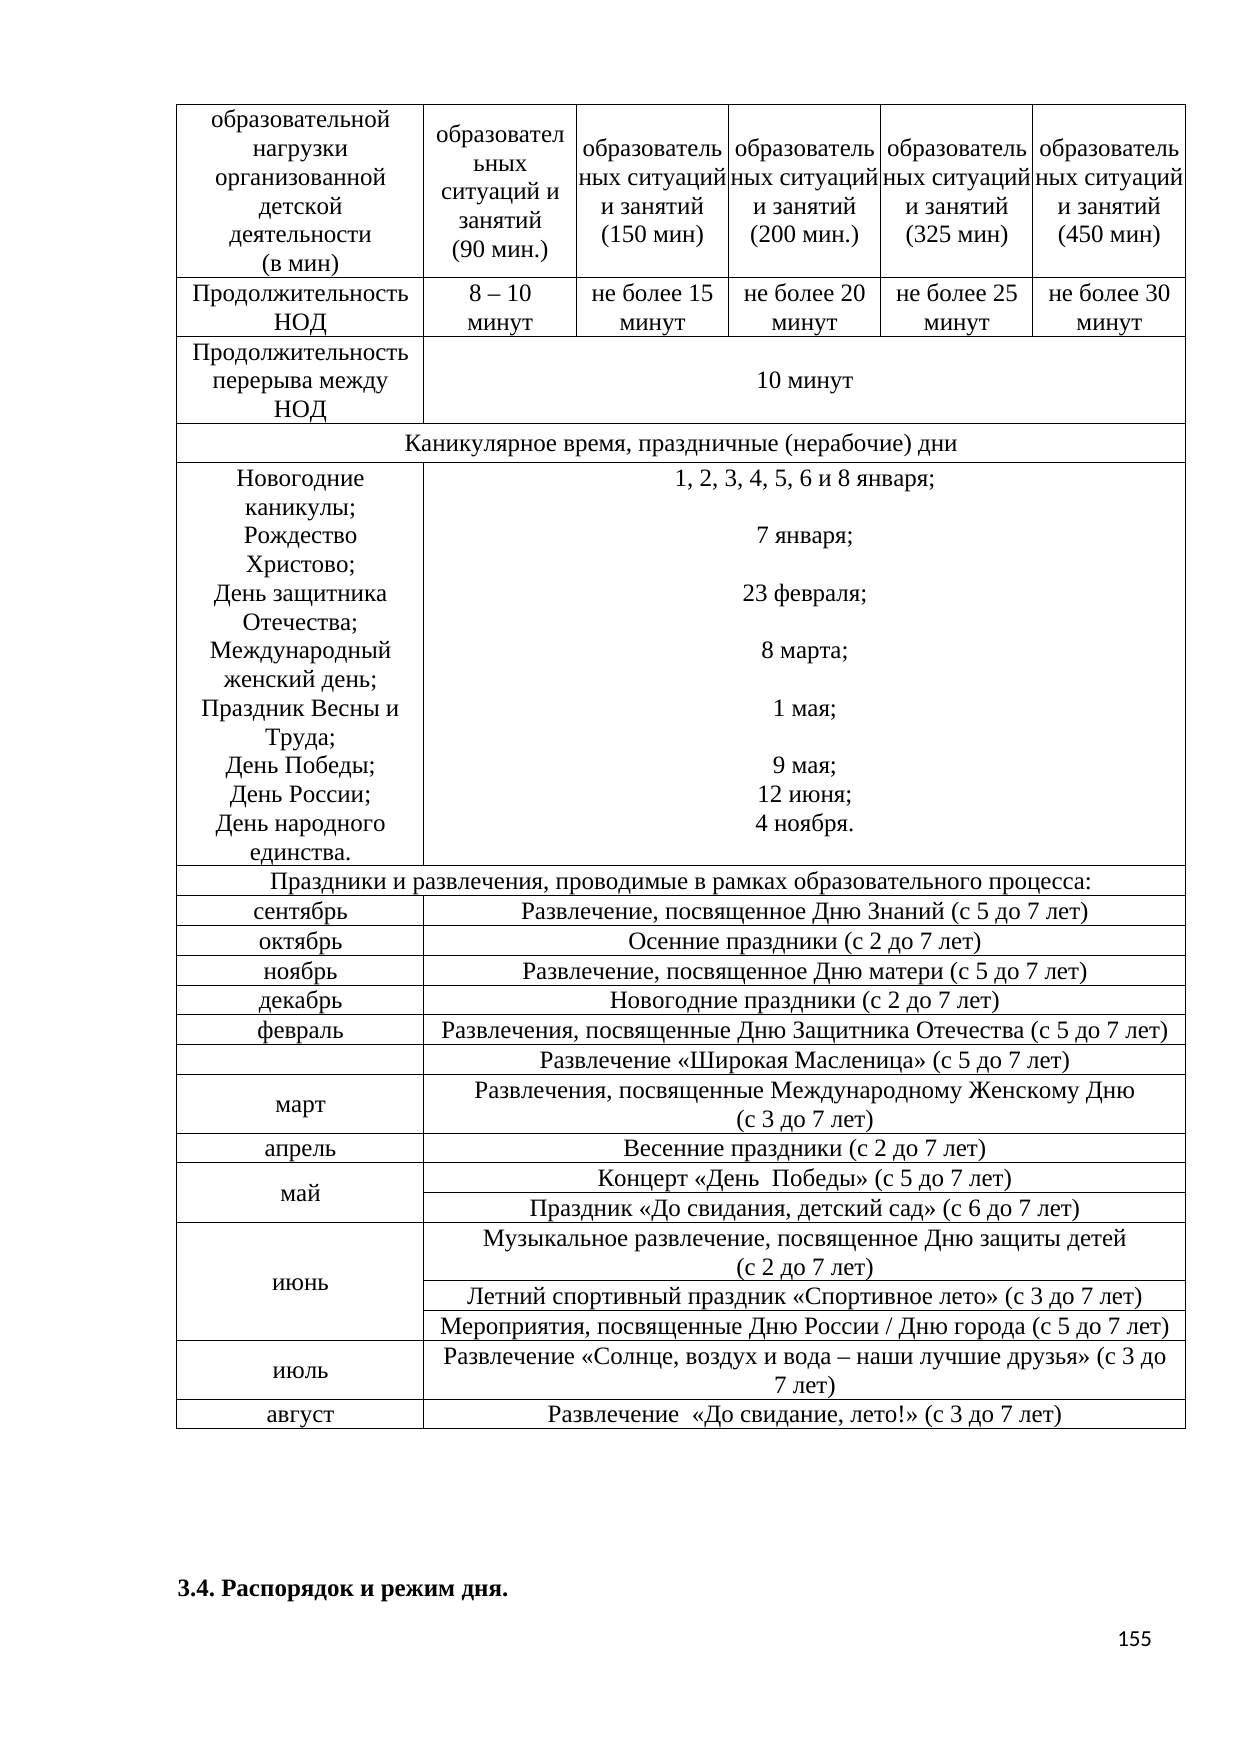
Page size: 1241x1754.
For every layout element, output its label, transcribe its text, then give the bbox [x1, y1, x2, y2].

table_cell Развлечение «Широкая Масленица» (с 5 до 7 лет) [424, 1045, 1185, 1074]
table_cell май [177, 1163, 423, 1222]
table_cell 8 – 10 минут [424, 278, 576, 336]
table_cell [729, 105, 880, 277]
table_cell Развлечение, посвященное Дню матери (с 5 до 7 лет) [424, 956, 1185, 984]
table_cell Развлечения, посвященные Дню Защитника Отечества (с 5 до 7 лет) [424, 1015, 1185, 1044]
table_cell декабрь [177, 986, 423, 1014]
table_cell октябрь [177, 926, 423, 955]
table_cell Развлечение, посвященное Дню Знаний (с 5 до 7 лет) [424, 896, 1185, 925]
table_cell Развлечение «Солнце, воздух и вода – наши лучшие друзья» (с 3 до 7 лет) [424, 1341, 1185, 1398]
table_cell 1, 2, 3, 4, 5, 6 и 8 января; 7 января; 23 февраля; 8 марта; 1 мая; 9 мая; 12 июня; 4 ноября. [424, 463, 1185, 865]
table_cell [177, 1045, 423, 1074]
table_cell Новогодние праздники (с 2 до 7 лет) [424, 986, 1185, 1014]
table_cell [1033, 105, 1185, 277]
table_cell не более 20 минут [729, 278, 880, 336]
table_cell ноябрь [177, 956, 423, 984]
table_cell Музыкальное развлечение, посвященное Дню защиты детей (с 2 до 7 лет) [424, 1223, 1185, 1280]
table_cell июнь [177, 1223, 423, 1340]
table_cell Концерт «День Победы» (с 5 до 7 лет) [424, 1163, 1185, 1192]
table_cell Праздники и развлечения, проводимые в рамках образовательного процесса: [177, 866, 1185, 895]
table_cell август [177, 1400, 423, 1428]
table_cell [177, 105, 423, 277]
table_cell февраль [177, 1015, 423, 1044]
table_cell Продолжительность перерыва между НОД [177, 337, 423, 423]
table_cell Мероприятия, посвященные Дню России / Дню города (с 5 до 7 лет) [424, 1311, 1185, 1340]
table_cell не более 15 минут [577, 278, 728, 336]
table_cell не более 30 минут [1033, 278, 1185, 336]
table_cell не более 25 минут [881, 278, 1032, 336]
table_cell сентябрь [177, 896, 423, 925]
table_cell Осенние праздники (с 2 до 7 лет) [424, 926, 1185, 955]
table_cell Летний спортивный праздник «Спортивное лето» (с 3 до 7 лет) [424, 1281, 1185, 1310]
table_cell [577, 105, 728, 277]
table_cell апрель [177, 1134, 423, 1162]
table_cell 10 минут [424, 337, 1185, 423]
table_cell Развлечение «До свидание, лето!» (с 3 до 7 лет) [424, 1400, 1185, 1428]
table_cell Продолжительность НОД [177, 278, 423, 336]
table_cell июль [177, 1341, 423, 1398]
table_cell Праздник «До свидания, детский сад» (с 6 до 7 лет) [424, 1193, 1185, 1222]
table_cell Весенние праздники (с 2 до 7 лет) [424, 1134, 1185, 1162]
text 3.4. Распорядок и режим дня. [177, 1573, 1152, 1602]
table_cell март [177, 1075, 423, 1132]
table_cell Развлечения, посвященные Международному Женскому Дню (с 3 до 7 лет) [424, 1075, 1185, 1132]
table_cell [881, 105, 1032, 277]
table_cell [424, 105, 576, 277]
table_cell Новогодние каникулы; Рождество Христово; День защитника Отечества; Международный женский день; Праздник Весны и Труда; День Победы; День России; День народного единства. [177, 463, 423, 865]
table_cell Каникулярное время, праздничные (нерабочие) дни [177, 424, 1185, 462]
